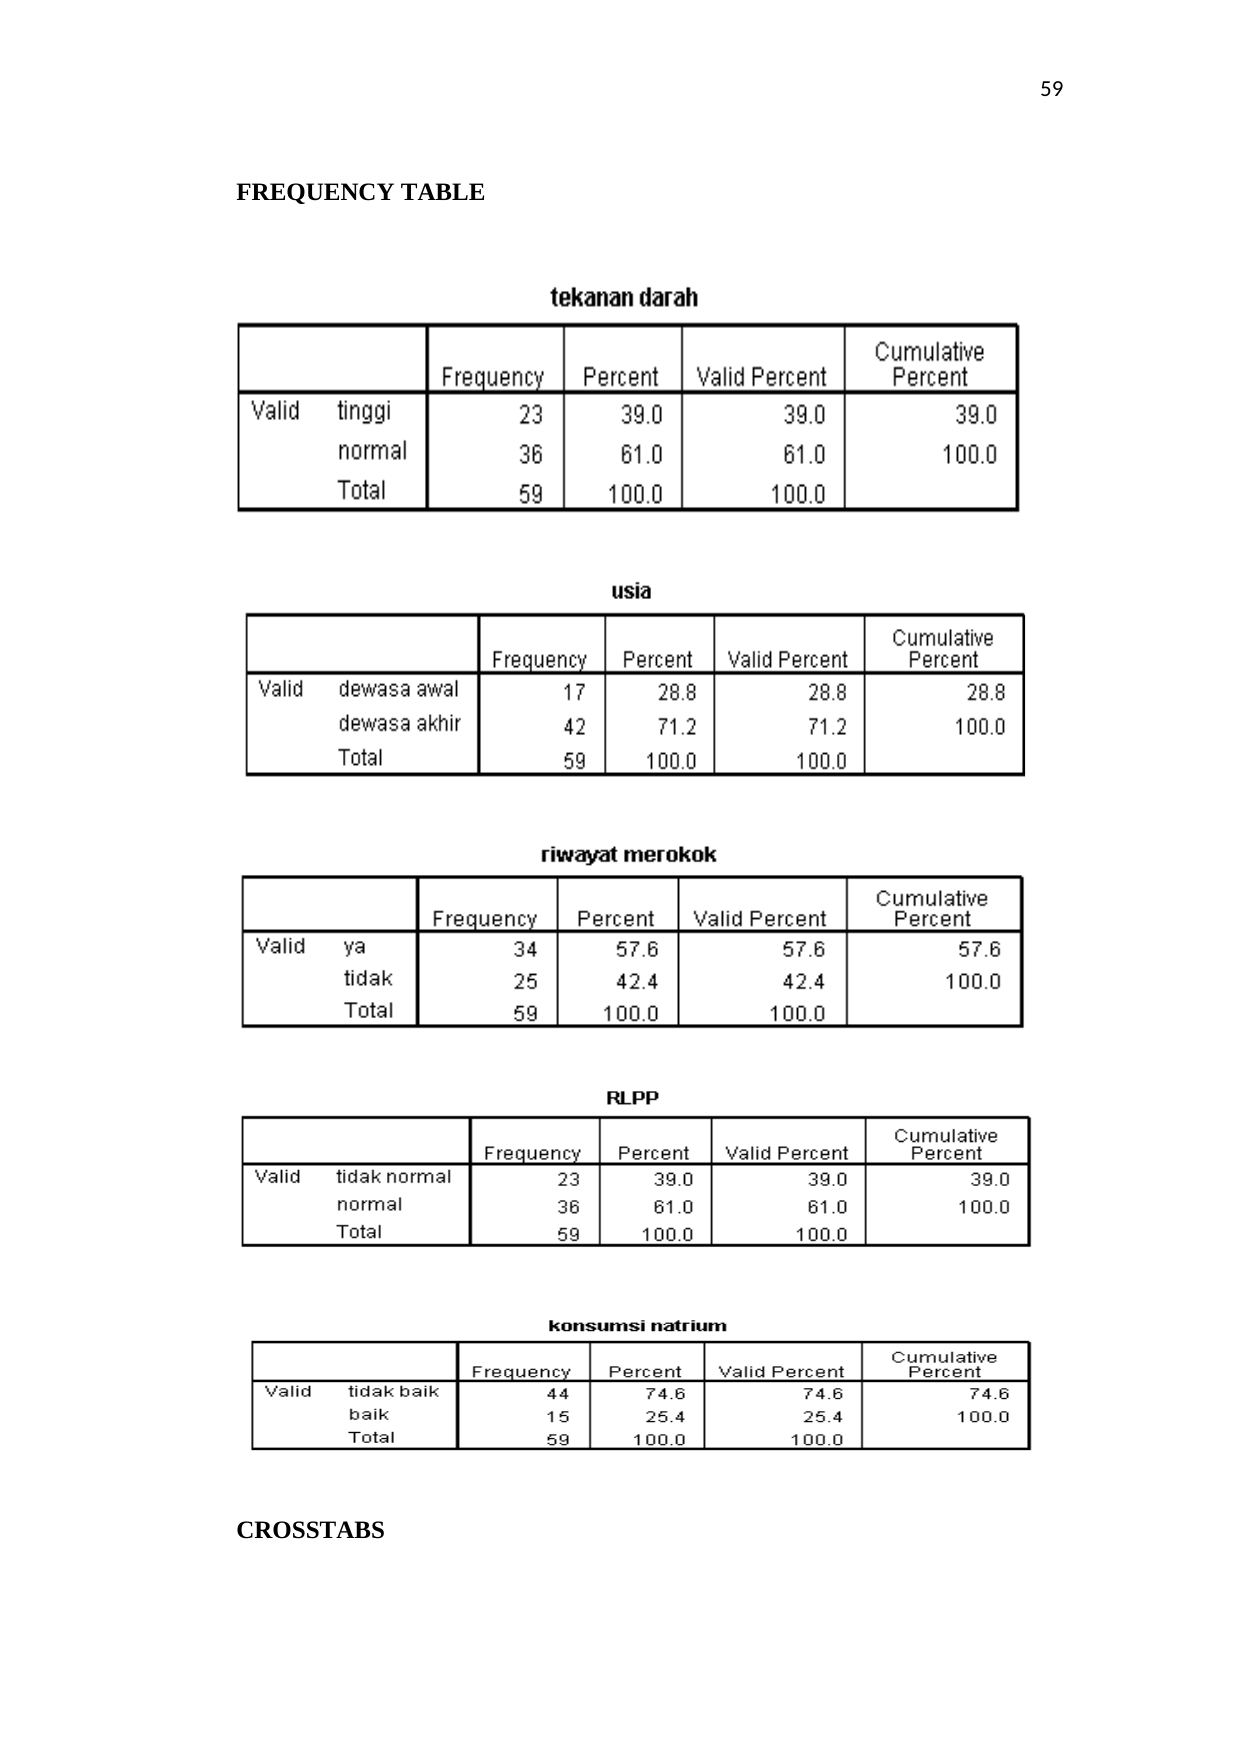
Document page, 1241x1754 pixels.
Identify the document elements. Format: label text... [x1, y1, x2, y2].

text CROSSTABS [236, 1515, 1063, 1544]
picture [236, 1078, 1037, 1252]
text FREQUENCY TABLE [236, 177, 1063, 206]
picture [236, 828, 1026, 1030]
picture [236, 563, 1026, 780]
picture [236, 255, 1026, 515]
picture [236, 1300, 1052, 1467]
